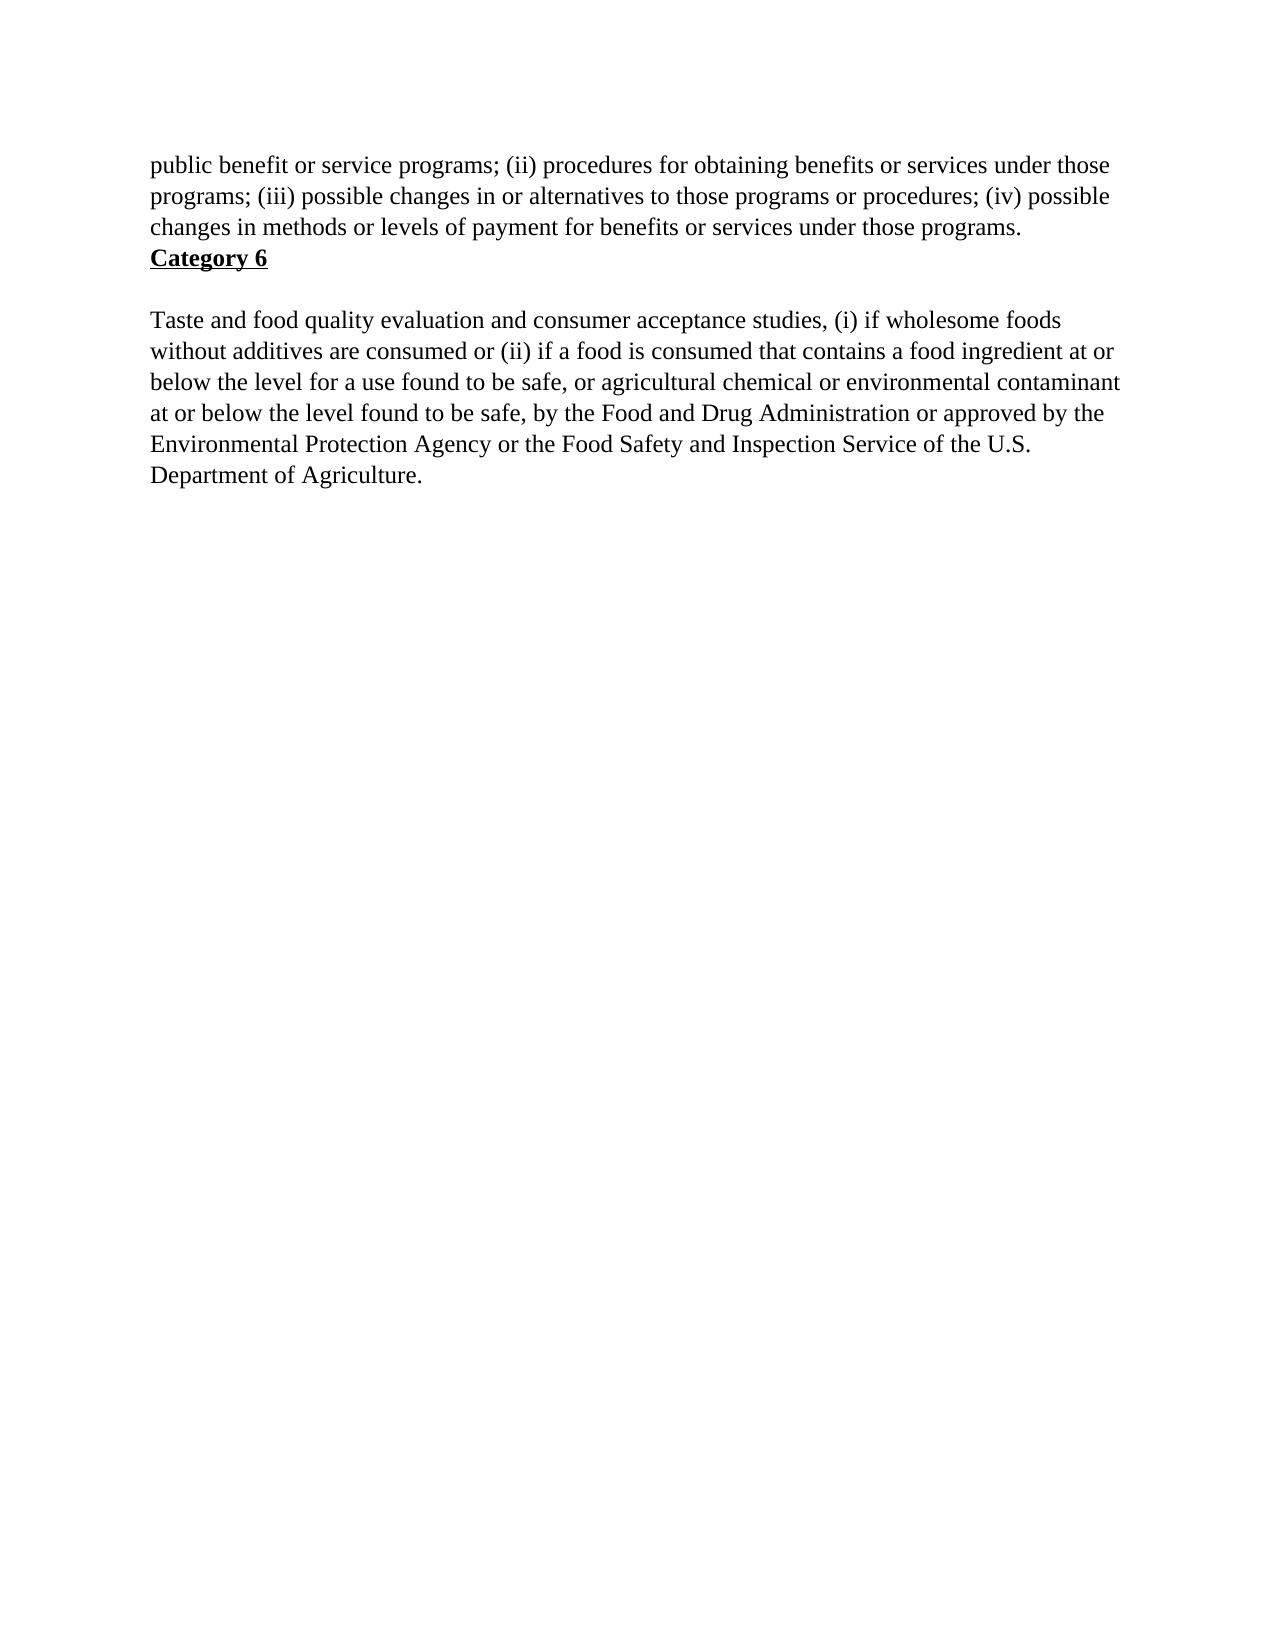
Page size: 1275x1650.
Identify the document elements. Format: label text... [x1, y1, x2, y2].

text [150, 150, 1125, 241]
text Category 6 [150, 243, 1125, 272]
text Taste and food quality evaluation and consumer acceptance studies, (i) if wholesome foods without additives are consumed or (ii) if a food is consumed that contains a food ingredient at or below the level for a use found to be safe, or agricultural chemical or environmental contaminant at or below the level found to be safe, by the Food and Drug Administration or approved by the Environmental Protection Agency or the Food Safety and Inspection Service of the U.S. Department of Agriculture. [150, 305, 1125, 489]
